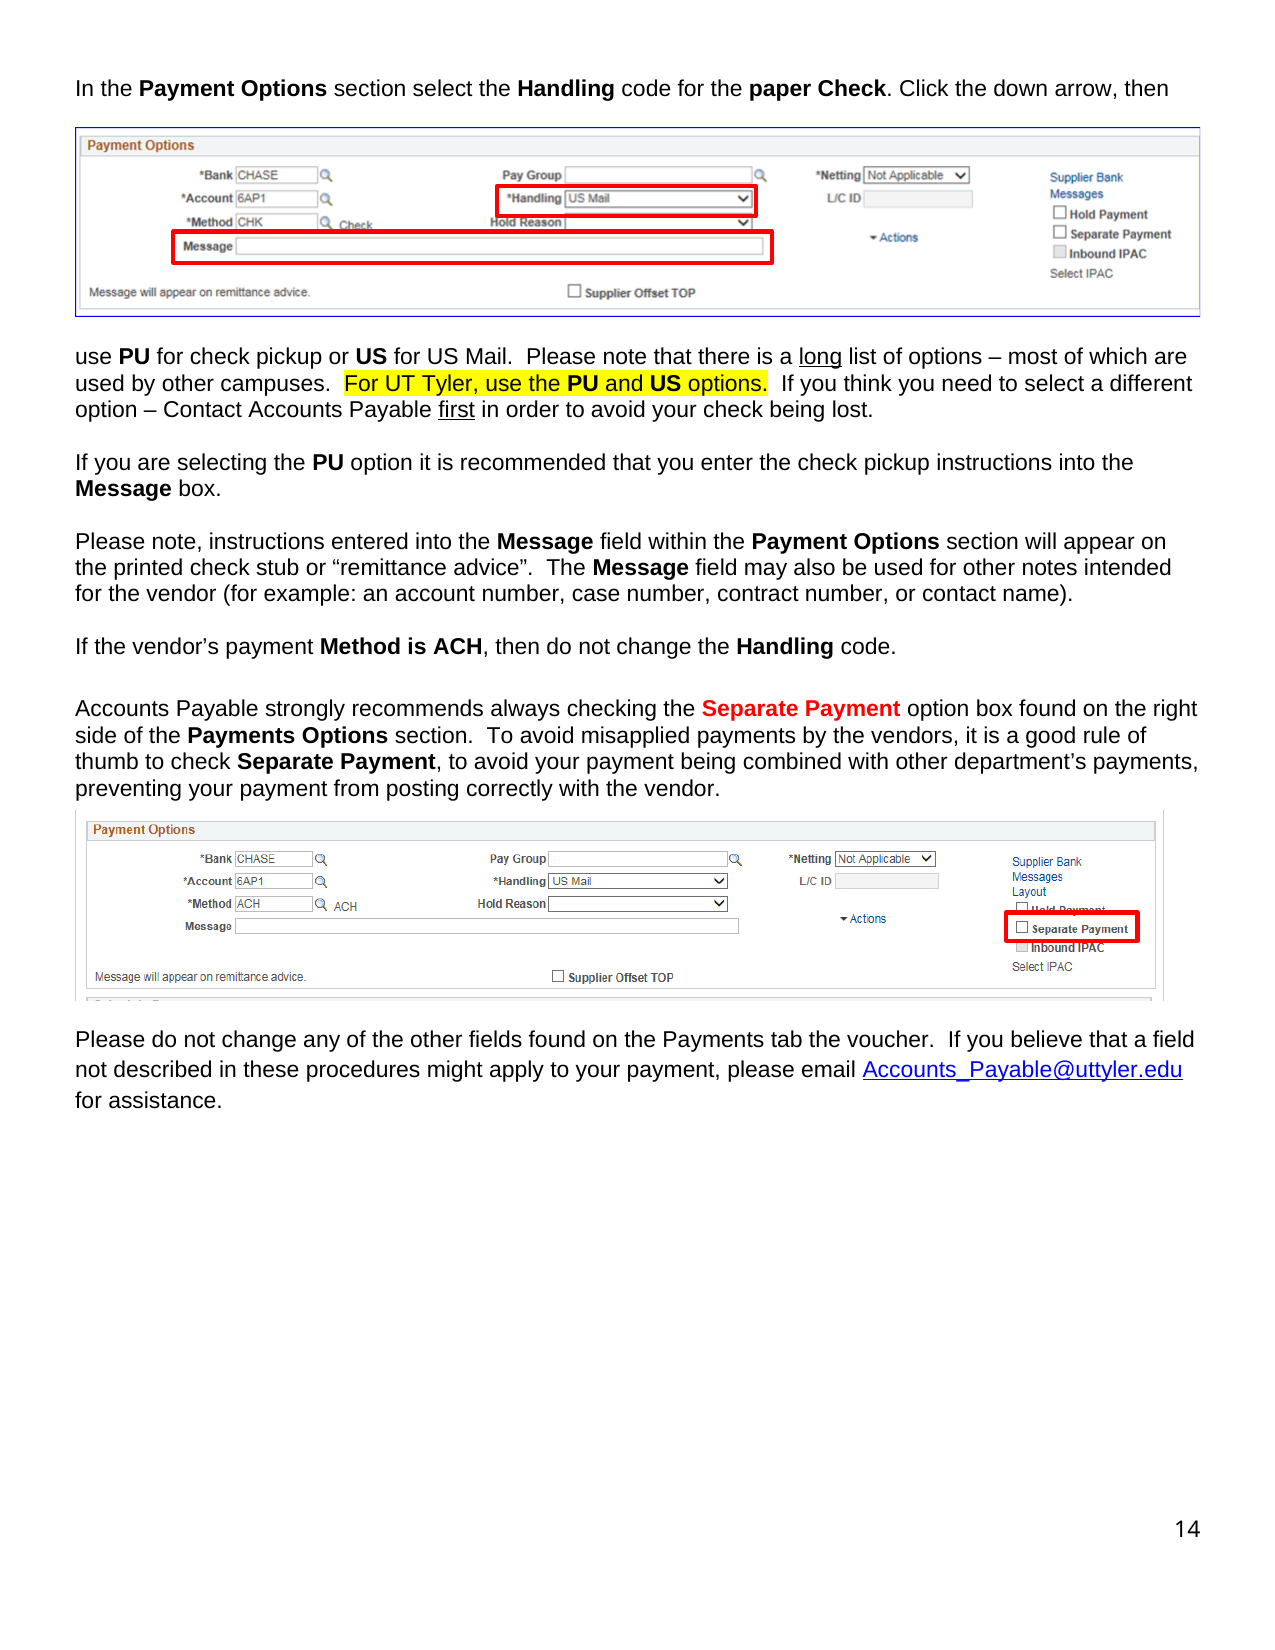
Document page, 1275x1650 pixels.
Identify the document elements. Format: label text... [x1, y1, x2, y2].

text Accounts Payable strongly recommends always checking the Separate Payment option box found on the right side of the Payments Options section. To avoid misapplied payments by the vendors, it is a good rule of thumb to check Separate Payment, to avoid your payment being combined with other department’s payments, preventing your payment from posting correctly with the vendor. [75, 695, 1200, 801]
text In the Payment Options section select the Handling code for the paper Check. Click the down arrow, then [75, 75, 1200, 101]
text Please do not change any of the other fields found on the Payments tab the voucher. If you believe that a field not described in these procedures might apply to your payment, please email Accounts_Payable@uttyler.edu for assistance. [75, 1026, 1200, 1113]
text use PU for check pickup or US for US Mail. Please note that there is a long list of options – most of which are used by other campuses. For UT Tyler, use the PU and US options. If you think you need to select a different option – Contact Accounts Payable first in order to avoid your check being lost. [75, 343, 1200, 422]
text If the vendor’s payment Method is ACH, then do not change the Handling code. [75, 633, 1200, 659]
text Please note, instructions entered into the Message field within the Payment Options section will appear on the printed check stub or “remittance advice”. The Message field may also be used for other notes intended for the vendor (for example: an account number, case number, contract number, or contact name). [75, 528, 1200, 607]
text If you are selecting the PU option it is recommended that you enter the check pickup instructions into the Message box. [75, 448, 1200, 501]
picture [75, 127, 1200, 317]
picture [75, 810, 1200, 1001]
